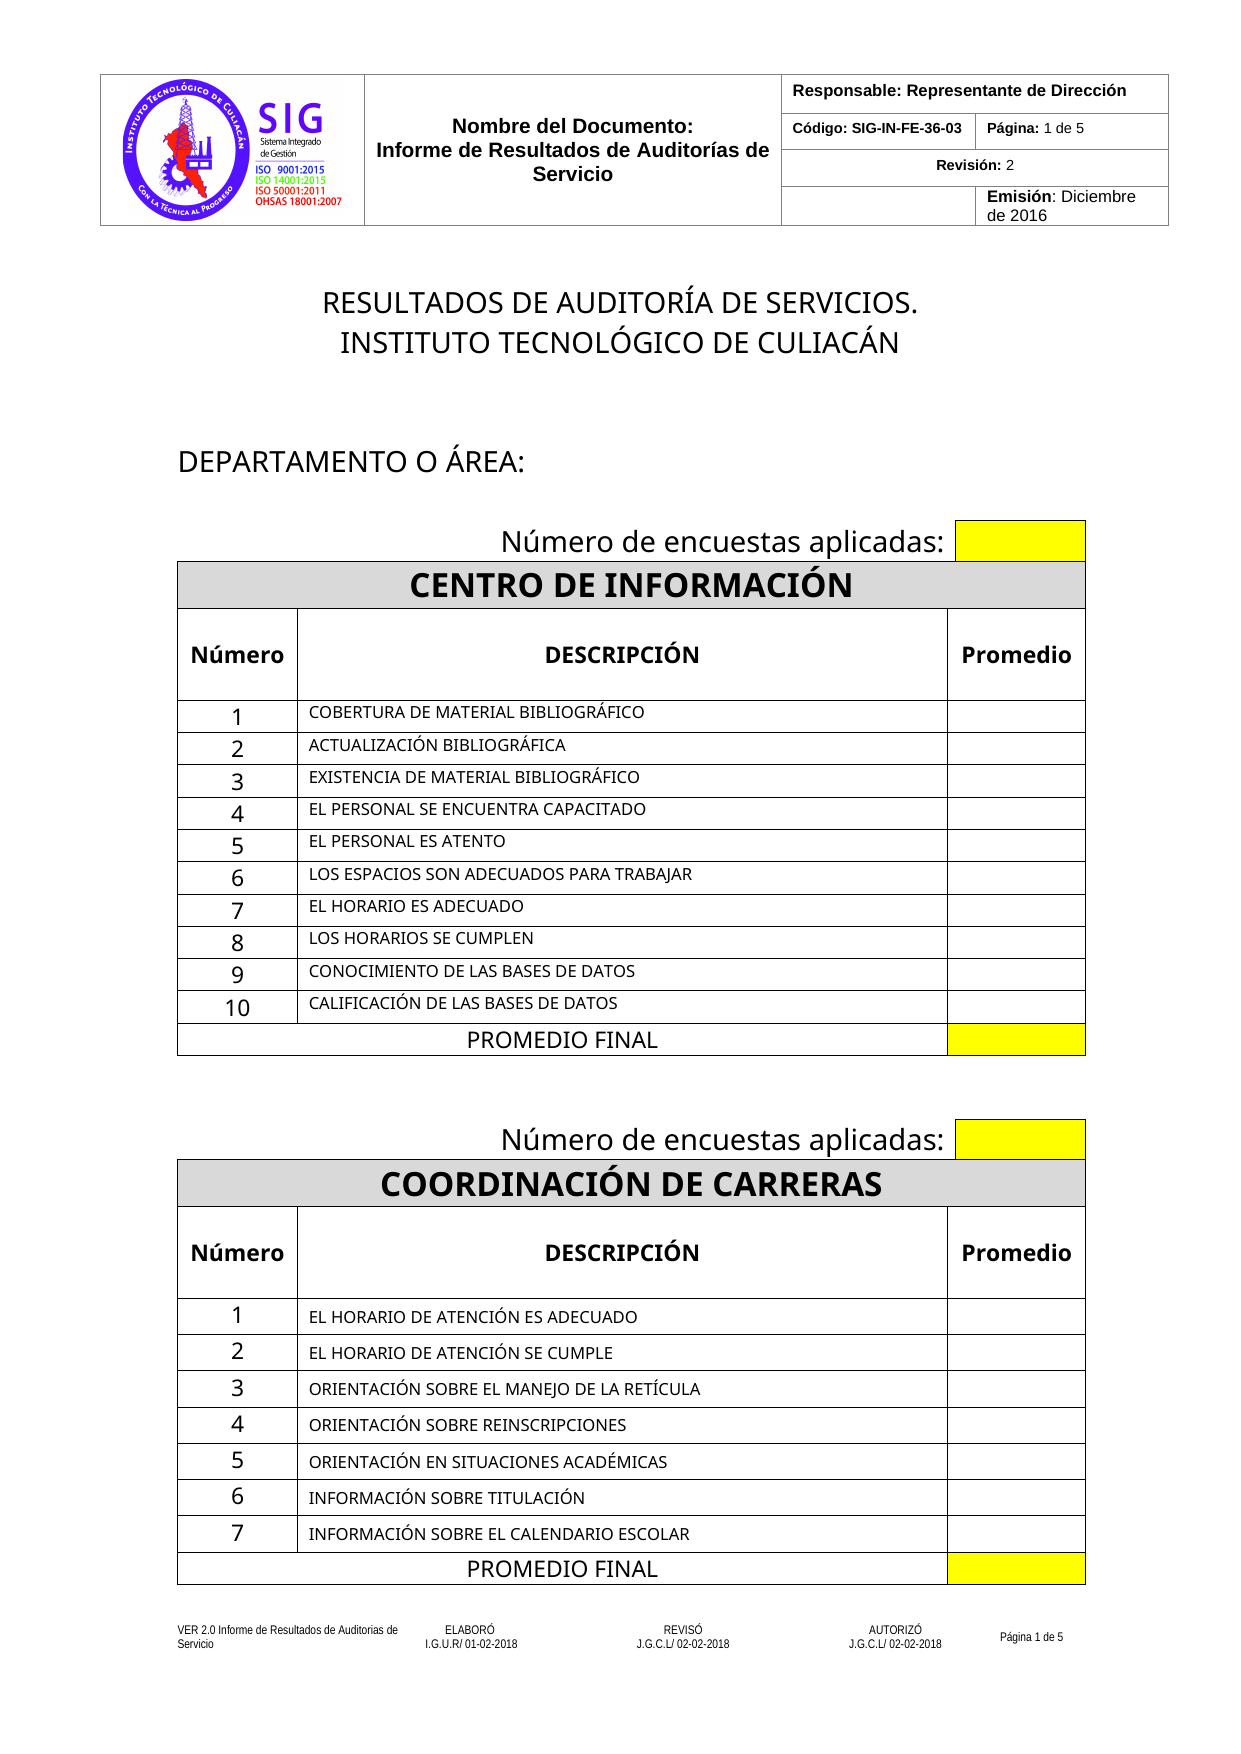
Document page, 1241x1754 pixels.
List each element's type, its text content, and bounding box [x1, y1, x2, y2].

table_cell LOS ESPACIOS SON ADECUADOS PARA TRABAJAR [298, 862, 947, 893]
table_cell Número [178, 609, 297, 700]
table_cell 2 [178, 733, 297, 764]
table_cell 4 [178, 798, 297, 829]
table_cell 6 [178, 1480, 297, 1515]
text INSTITUTO TECNOLÓGICO DE CULIACÁN [177, 322, 1063, 362]
table_cell [948, 959, 1085, 990]
table_header [956, 521, 1085, 561]
table_cell LOS HORARIOS SE CUMPLEN [298, 927, 947, 958]
table_cell [948, 927, 1085, 958]
table_cell 7 [178, 895, 297, 926]
table_cell CONOCIMIENTO DE LAS BASES DE DATOS [298, 959, 947, 990]
table_cell ORIENTACIÓN SOBRE EL MANEJO DE LA RETÍCULA [298, 1371, 947, 1407]
table_cell 9 [178, 959, 297, 990]
table_cell EL HORARIO ES ADECUADO [298, 895, 947, 926]
table_cell PROMEDIO FINAL [178, 1024, 947, 1055]
table_cell INFORMACIÓN SOBRE TITULACIÓN [298, 1480, 947, 1515]
table_header Número de encuestas aplicadas: [177, 520, 955, 561]
table_cell 10 [178, 991, 297, 1023]
table_cell [948, 765, 1085, 797]
text DEPARTAMENTO O ÁREA: [177, 441, 1063, 481]
table_cell [948, 1408, 1085, 1443]
table_cell 5 [178, 830, 297, 861]
table_cell Número [178, 1207, 297, 1298]
table_cell [948, 1299, 1085, 1334]
table_cell DESCRIPCIÓN [298, 609, 947, 700]
table_cell [948, 862, 1085, 893]
table_cell [948, 1480, 1085, 1515]
table_cell PROMEDIO FINAL [178, 1553, 947, 1584]
table_header Número de encuestas aplicadas: [177, 1119, 955, 1159]
table_cell 1 [178, 701, 297, 732]
table_cell [948, 733, 1085, 764]
table_cell Promedio [948, 1207, 1085, 1298]
table_cell [948, 1335, 1085, 1370]
table_cell [948, 1371, 1085, 1407]
table_cell COBERTURA DE MATERIAL BIBLIOGRÁFICO [298, 701, 947, 732]
table_cell CALIFICACIÓN DE LAS BASES DE DATOS [298, 991, 947, 1023]
table_cell 5 [178, 1444, 297, 1479]
table_cell [948, 701, 1085, 732]
table_cell [948, 1024, 1085, 1055]
table_cell ORIENTACIÓN EN SITUACIONES ACADÉMICAS [298, 1444, 947, 1479]
table_header [956, 1120, 1085, 1159]
table_cell ORIENTACIÓN SOBRE REINSCRIPCIONES [298, 1408, 947, 1443]
table_cell [948, 1553, 1085, 1584]
table_cell EXISTENCIA DE MATERIAL BIBLIOGRÁFICO [298, 765, 947, 797]
table_cell COORDINACIÓN DE CARRERAS [178, 1160, 1085, 1206]
table_cell [948, 798, 1085, 829]
table_cell [948, 1516, 1085, 1552]
table_cell EL HORARIO DE ATENCIÓN SE CUMPLE [298, 1335, 947, 1370]
table_cell [948, 895, 1085, 926]
table_cell INFORMACIÓN SOBRE EL CALENDARIO ESCOLAR [298, 1516, 947, 1552]
table_cell 8 [178, 927, 297, 958]
table_cell 2 [178, 1335, 297, 1370]
table_cell 3 [178, 765, 297, 797]
table_cell [948, 1444, 1085, 1479]
table_cell Promedio [948, 609, 1085, 700]
picture [122, 79, 342, 221]
table_cell 7 [178, 1516, 297, 1552]
table_cell 3 [178, 1371, 297, 1407]
table_cell EL PERSONAL ES ATENTO [298, 830, 947, 861]
table_cell [948, 830, 1085, 861]
table_cell ACTUALIZACIÓN BIBLIOGRÁFICA [298, 733, 947, 764]
table_cell CENTRO DE INFORMACIÓN [178, 562, 1085, 608]
table_cell EL PERSONAL SE ENCUENTRA CAPACITADO [298, 798, 947, 829]
table_cell EL HORARIO DE ATENCIÓN ES ADECUADO [298, 1299, 947, 1334]
table_cell 6 [178, 862, 297, 893]
table_cell [948, 991, 1085, 1023]
table_cell DESCRIPCIÓN [298, 1207, 947, 1298]
table_cell 4 [178, 1408, 297, 1443]
table_cell 1 [178, 1299, 297, 1334]
text RESULTADOS DE AUDITORÍA DE SERVICIOS. [177, 282, 1063, 322]
